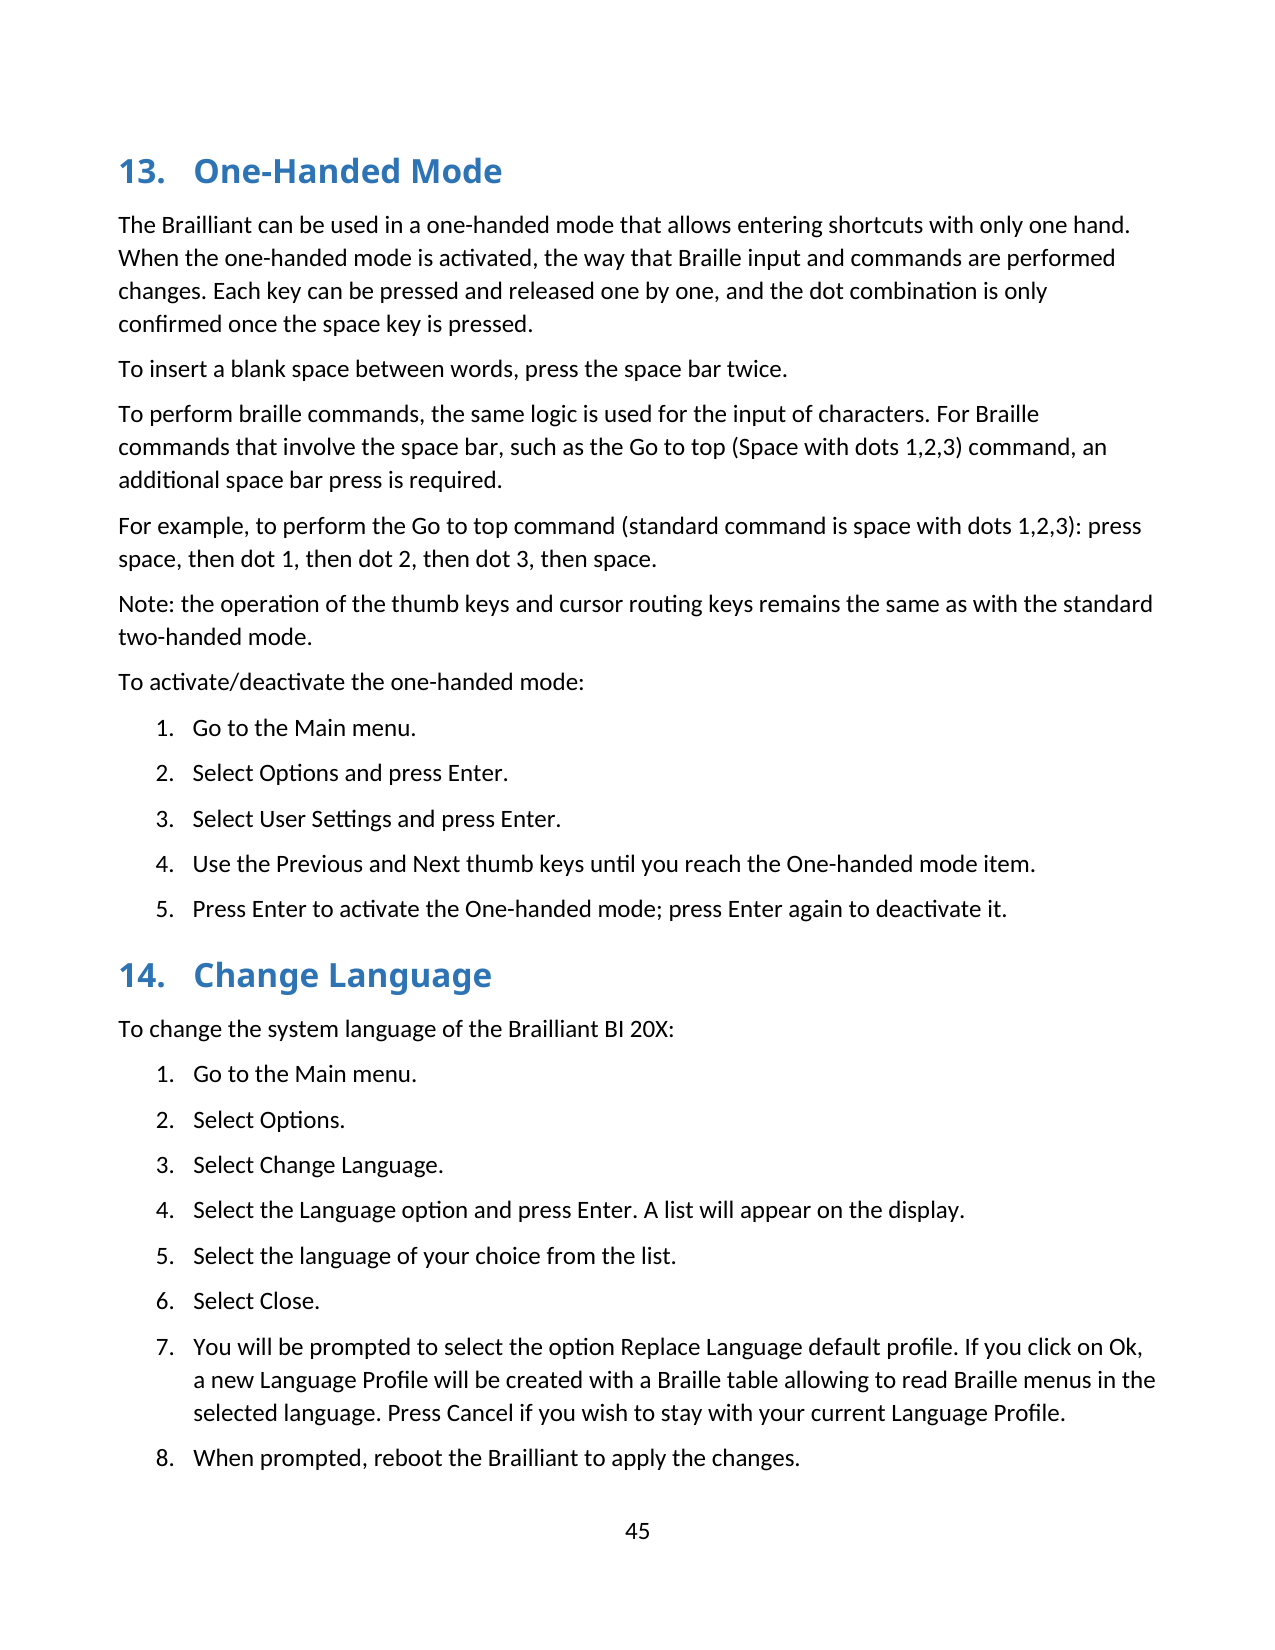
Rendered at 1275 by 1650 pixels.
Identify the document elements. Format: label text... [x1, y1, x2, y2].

list Select User Settings and press Enter. [155, 803, 1157, 833]
list Use the Previous and Next thumb keys until you reach the One-handed mode item. [155, 848, 1157, 879]
subtitle One-Handed Mode [118, 148, 1157, 193]
subtitle Change Language [118, 952, 1157, 997]
list Select Close. [156, 1286, 1157, 1316]
list Select the language of your choice from the list. [156, 1240, 1157, 1271]
list Select Change Language. [156, 1149, 1157, 1180]
list Go to the Main menu. [155, 712, 1157, 742]
text For example, to perform the Go to top command (standard command is space with dots 1,2,3): press space, then dot 1, then dot 2, then dot 3, then space. [118, 510, 1157, 573]
list Press Enter to activate the One-handed mode; press Enter again to deactivate it. [155, 894, 1157, 924]
list Select Options and press Enter. [155, 757, 1157, 788]
list Select Options. [156, 1104, 1157, 1134]
list When prompted, reboot the Brailliant to apply the changes. [156, 1442, 1157, 1473]
list Select the Language option and press Enter. A list will appear on the display. [156, 1195, 1157, 1225]
list Go to the Main menu. [156, 1058, 1157, 1089]
text To activate/deactivate the one-handed mode: [118, 667, 1157, 697]
text The Brailliant can be used in a one-handed mode that allows entering shortcuts with only one hand. When the one-handed mode is activated, the way that Braille input and commands are performed changes. Each key can be pressed and released one by one, and the dot combination is only confirmed once the space key is pressed. [118, 209, 1157, 338]
text To change the system language of the Brailliant BI 20X: [118, 1013, 1157, 1043]
list You will be prompted to select the option Replace Language default profile. If you click on Ok, a new Language Profile will be created with a Braille table allowing to read Braille menus in the selected language. Press Cancel if you wish to stay with your current Language Profile. [156, 1331, 1157, 1427]
text To perform braille commands, the same logic is used for the input of characters. For Braille commands that involve the space bar, such as the Go to top (Space with dots 1,2,3) command, an additional space bar press is required. [118, 399, 1157, 495]
text Note: the operation of the thumb keys and cursor routing keys remains the same as with the standard two-handed mode. [118, 588, 1157, 652]
text To insert a blank space between words, press the space bar twice. [118, 353, 1157, 384]
